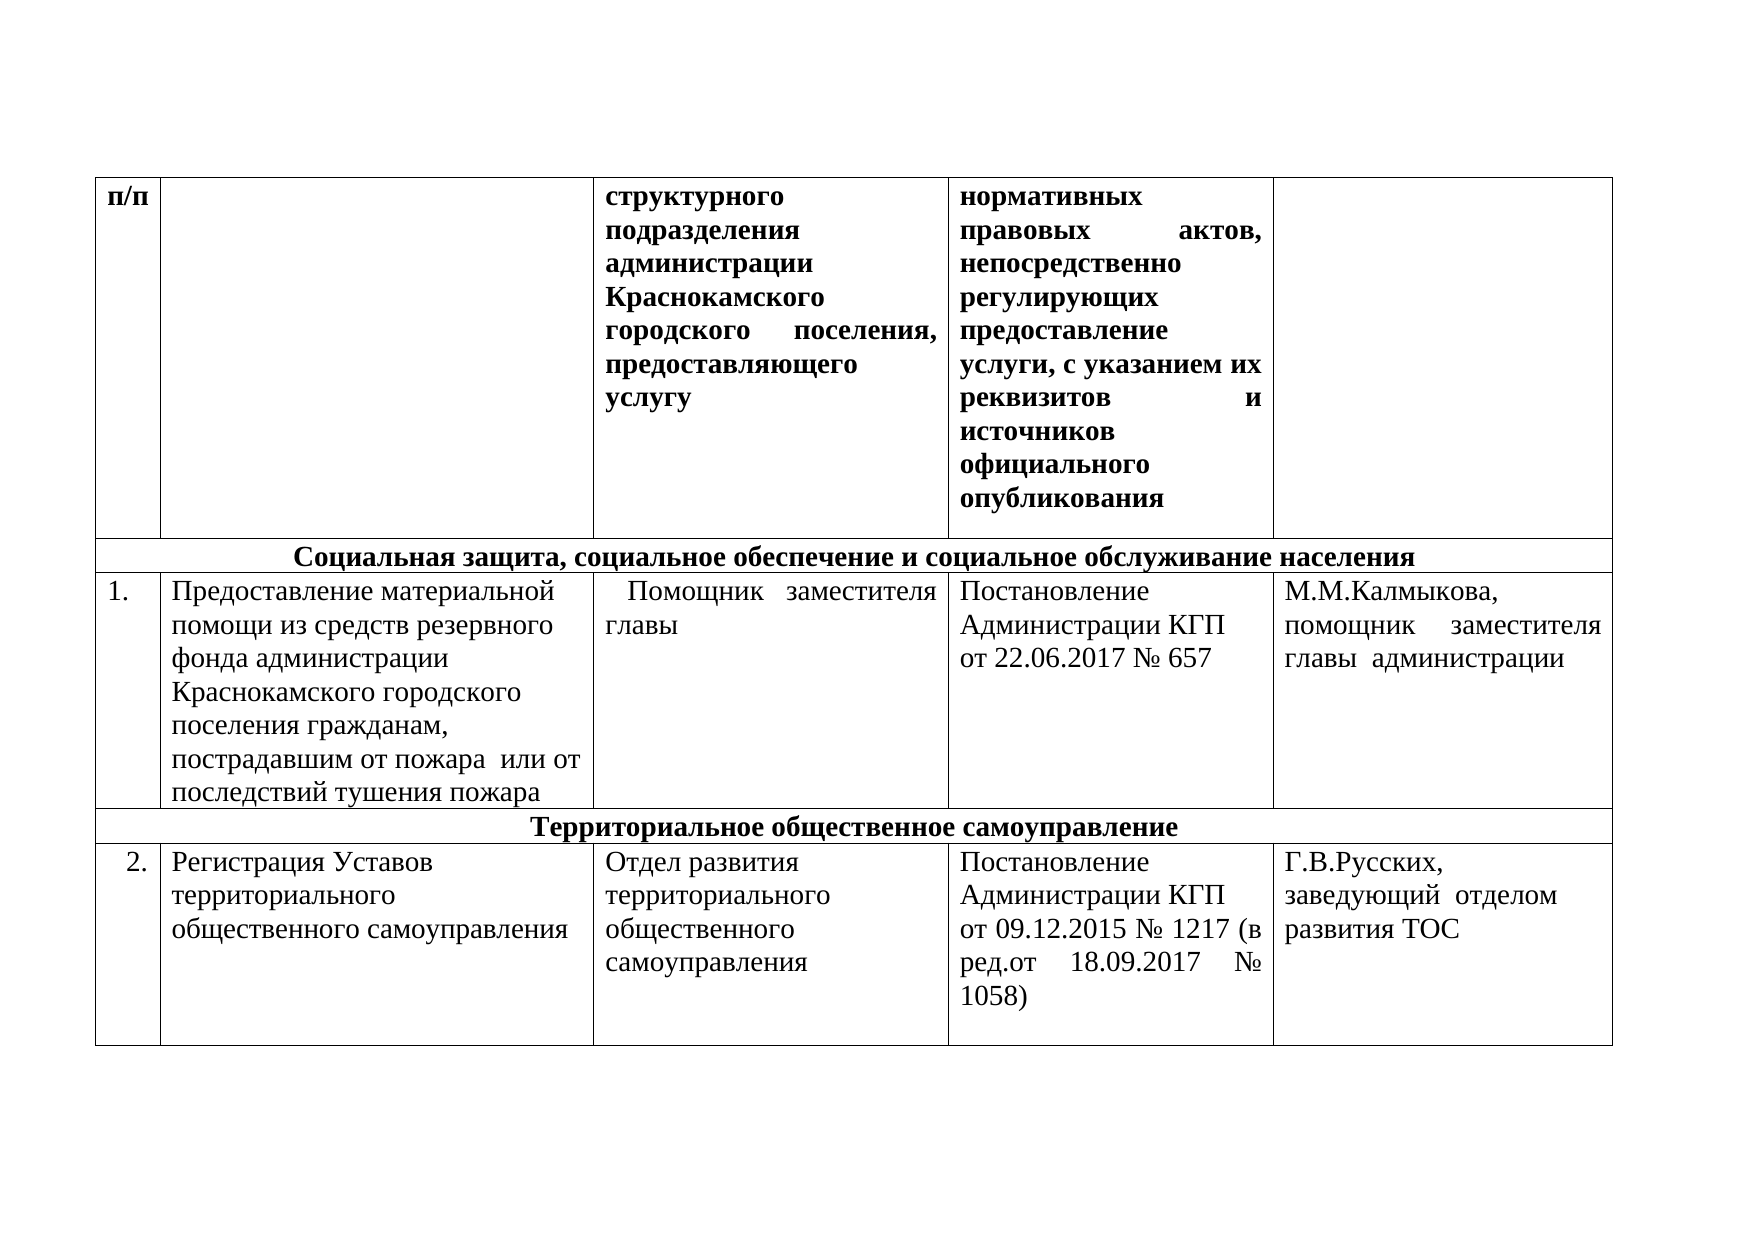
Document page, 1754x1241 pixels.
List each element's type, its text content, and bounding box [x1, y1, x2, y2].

table_cell Помощник заместителя главы [594, 573, 948, 808]
table_cell М.М.Калмыкова, помощник заместителя главы администрации [1274, 573, 1612, 808]
table_cell Отдел развития территориального общественного самоуправления [594, 844, 948, 1045]
table_header № п/п [96, 178, 160, 538]
table_cell Регистрация Уставов территориального общественного самоуправления [161, 844, 593, 1045]
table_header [594, 178, 948, 538]
table_cell Социальная защита, социальное обеспечение и социальное обслуживание населения [96, 539, 1612, 572]
table_cell [96, 573, 160, 808]
table_cell Территориальное общественное самоуправление [96, 809, 1612, 843]
table_header [1274, 178, 1612, 538]
table_cell Г.В.Русских, заведующий отделом развития ТОС [1274, 844, 1612, 1045]
table_cell Предоставление материальной помощи из средств резервного фонда администрации Краснокамского городского поселения гражданам, пострадавшим от пожара или от последствий тушения пожара [161, 573, 593, 808]
table_cell Постановление Администрации КГП от 22.06.2017 № 657 [949, 573, 1273, 808]
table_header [161, 178, 593, 538]
table_cell 2. [96, 844, 160, 1045]
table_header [949, 178, 1273, 538]
table_cell Постановление Администрации КГП от 09.12.2015 № 1217 (в ред.от 18.09.2017 № 1058) [949, 844, 1273, 1045]
